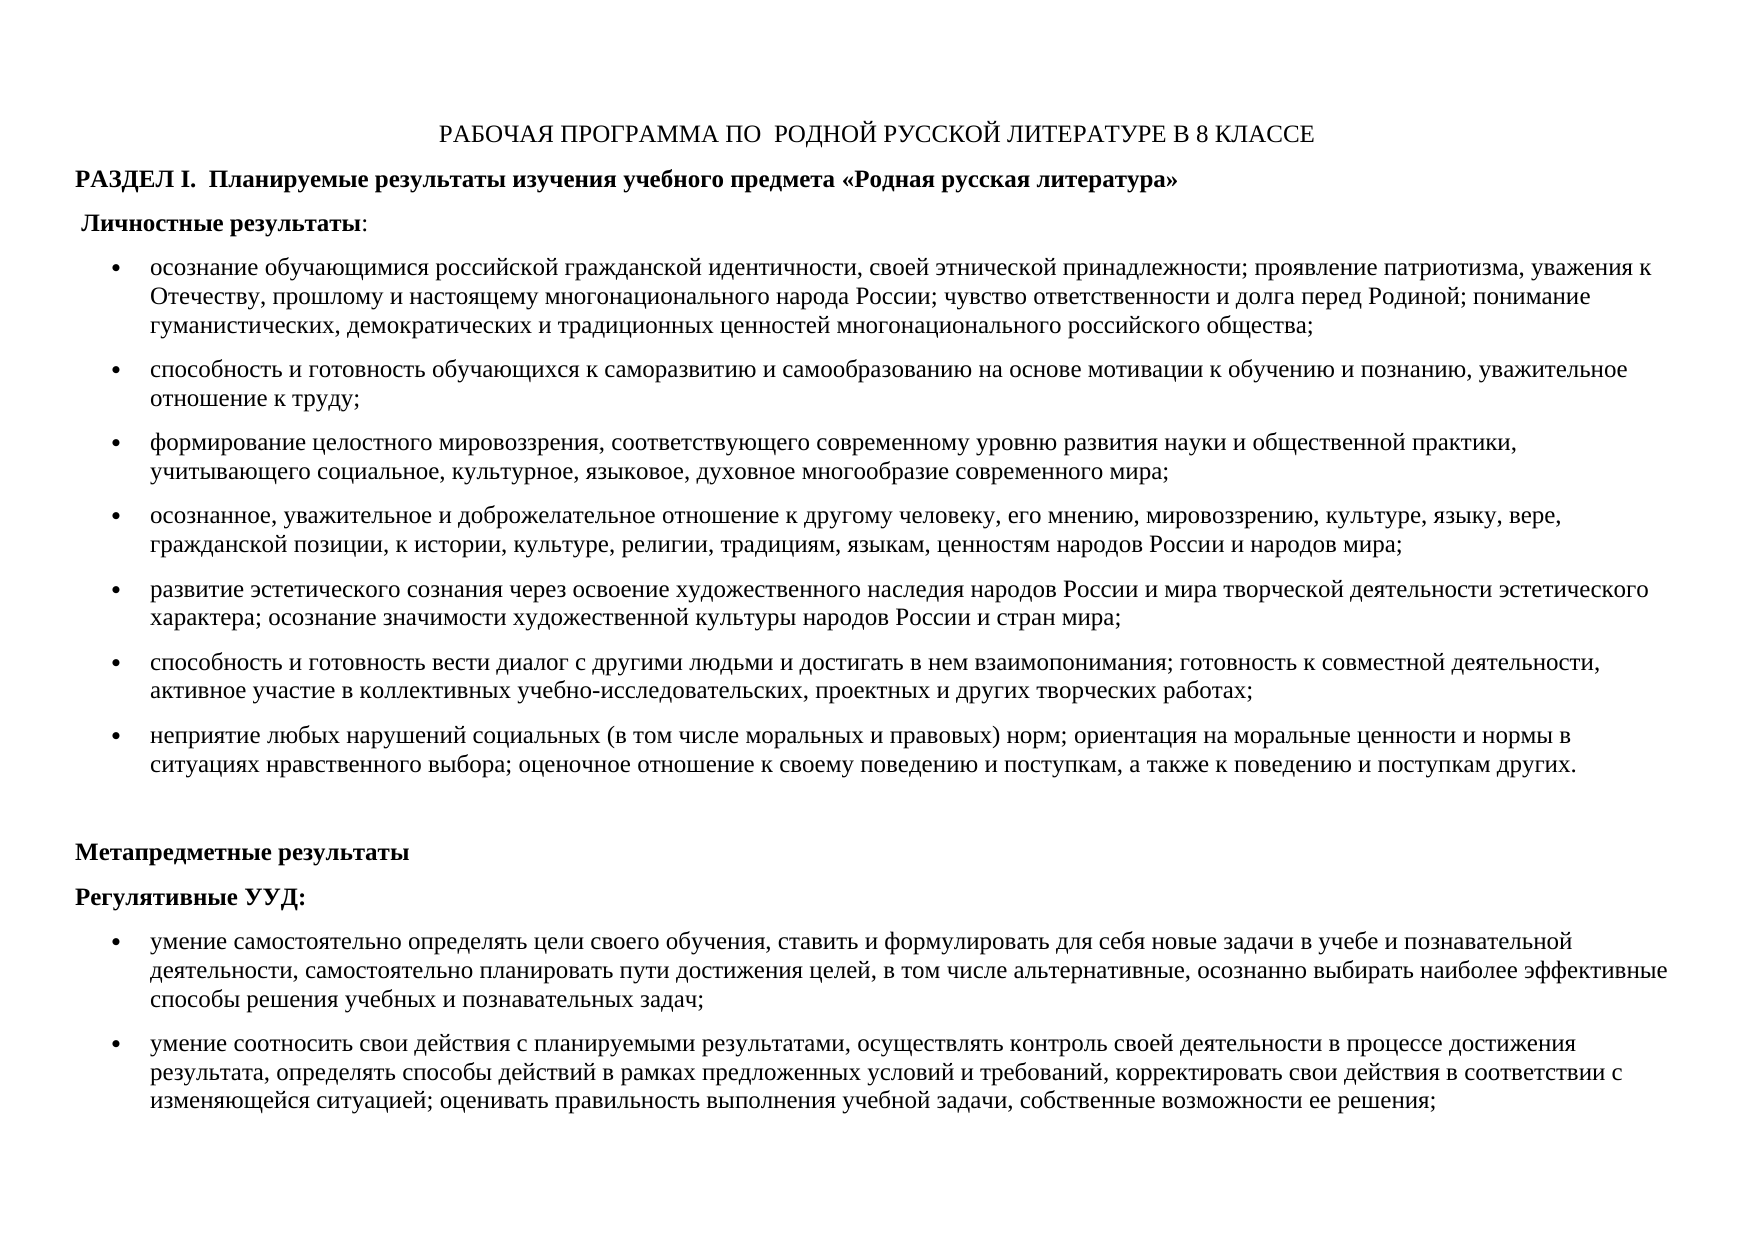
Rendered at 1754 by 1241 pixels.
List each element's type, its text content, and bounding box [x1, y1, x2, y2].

list умение самостоятельно определять цели своего обучения, ставить и формулировать для себя новые задачи в учебе и познавательной деятельности, самостоятельно планировать пути достижения целей, в том числе альтернативные, осознанно выбирать наиболее эффективные способы решения учебных и познавательных задач; [112, 926, 1679, 1012]
list способность и готовность вести диалог с другими людьми и достигать в нем взаимопонимания; готовность к совместной деятельности, активное участие в коллективных учебно-исследовательских, проектных и других творческих работах; [112, 647, 1679, 704]
list осознание обучающимися российской гражданской идентичности, своей этнической принадлежности; проявление патриотизма, уважения к Отечеству, прошлому и настоящему многонационального народа России; чувство ответственности и долга перед Родиной; понимание гуманистических, демократических и традиционных ценностей многонационального российского общества; [112, 252, 1679, 339]
list осознанное, уважительное и доброжелательное отношение к другому человеку, его мнению, мировоззрению, культуре, языку, вере, гражданской позиции, к истории, культуре, религии, традициям, языкам, ценностям народов России и народов мира; [112, 501, 1679, 558]
list формирование целостного мировоззрения, соответствующего современному уровню развития науки и общественной практики, учитывающего социальное, культурное, языковое, духовное многообразие современного мира; [112, 427, 1679, 485]
text РАБОЧАЯ ПРОГРАММА ПО РОДНОЙ РУССКОЙ ЛИТЕРАТУРЕ В 8 КЛАССЕ [75, 119, 1679, 148]
text Личностные результаты: [75, 208, 1679, 237]
text РАЗДЕЛ I. Планируемые результаты изучения учебного предмета «Родная русская литература» [75, 164, 1679, 192]
list развитие эстетического сознания через освоение художественного наследия народов России и мира творческой деятельности эстетического характера; осознание значимости художественной культуры народов России и стран мира; [112, 574, 1679, 631]
text Регулятивные УУД: [75, 882, 1679, 911]
text Метапредметные результаты [75, 837, 1679, 866]
list умение соотносить свои действия с планируемыми результатами, осуществлять контроль своей деятельности в процессе достижения результата, определять способы действий в рамках предложенных условий и требований, корректировать свои действия в соответствии с изменяющейся ситуацией; оценивать правильность выполнения учебной задачи, собственные возможности ее решения; [112, 1028, 1679, 1114]
list неприятие любых нарушений социальных (в том числе моральных и правовых) норм; ориентация на моральные ценности и нормы в ситуациях нравственного выбора; оценочное отношение к своему поведению и поступкам, а также к поведению и поступкам других. [112, 720, 1679, 777]
list способность и готовность обучающихся к саморазвитию и самообразованию на основе мотивации к обучению и познанию, уважительное отношение к труду; [112, 354, 1679, 412]
